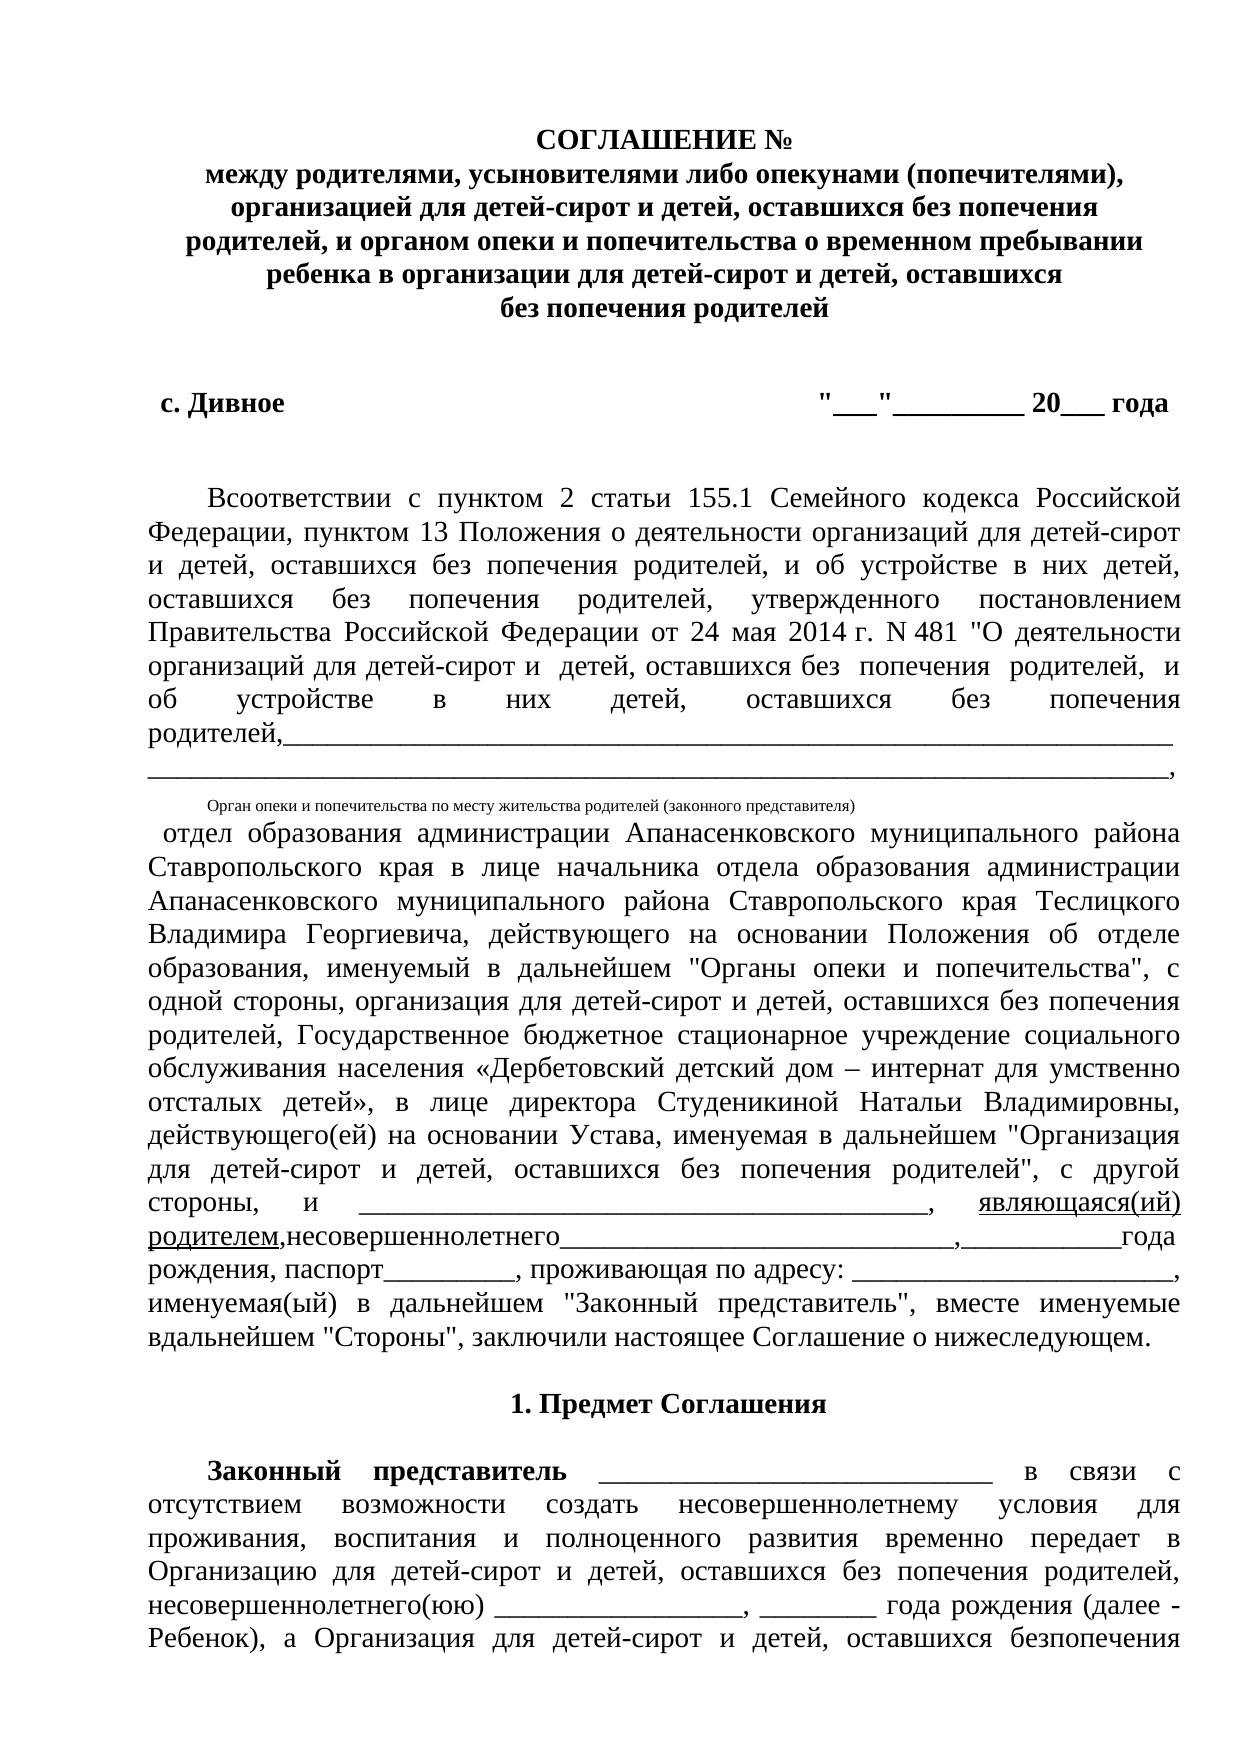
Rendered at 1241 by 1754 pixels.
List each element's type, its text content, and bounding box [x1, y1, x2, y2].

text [148, 1453, 1181, 1654]
text Всоответствии с пунктом 2 статьи 155.1 Семейного кодекса Российской Федерации, пунктом 13 Положения о деятельности организаций для детей-сирот и детей, оставшихся без попечения родителей, и об устройстве в них детей, оставшихся без попечения родителей, утвержденного постановлением Правительства Российской Федерации от 24 мая 2014 г. N 481 "О деятельности организаций для детей-сирот и детей, оставшихся без попечения родителей, и об устройстве в них детей, оставшихся без попечения родителей,_____________________________________________________________ ______________________________________________________________________, [148, 480, 1181, 782]
text отдел образования администрации Апанасенковского муниципального района Ставропольского края в лице начальника отдела образования администрации Апанасенковского муниципального района Ставропольского края Теслицкого Владимира Георгиевича, действующего на основании Положения об отделе образования, именуемый в дальнейшем "Органы опеки и попечительства", с одной стороны, организация для детей-сирот и детей, оставшихся без попечения родителей, Государственное бюджетное стационарное учреждение социального обслуживания населения «Дербетовский детский дом – интернат для умственно отсталых детей», в лице директора Студеникиной Натальи Владимировны, действующего(ей) на основании Устава, именуемая в дальнейшем "Организация для детей-сирот и детей, оставшихся без попечения родителей", с другой стороны, и _______________________________________, являющаяся(ий) родителем,несовершеннолетнего___________________________,___________года рождения, паспорт_________, проживающая по адресу: ______________________, именуемая(ый) в дальнейшем "Законный представитель", вместе именуемые вдальнейшем "Стороны", заключили настоящее Соглашение о нижеследующем. [148, 816, 1181, 1352]
text ребенка в организации для детей-сирот и детей, оставшихся [148, 256, 1181, 290]
text СОГЛАШЕНИЕ № [148, 122, 1181, 156]
text организацией для детей-сирот и детей, оставшихся без попечения [148, 189, 1181, 223]
text родителей, и органом опеки и попечительства о временном пребывании [148, 223, 1181, 256]
text между родителями, усыновителями либо опекунами (попечителями), [148, 156, 1181, 189]
text Орган опеки и попечительства по месту жительства родителей (законного представителя) [148, 782, 1181, 816]
text с. Дивное "___"_________ 20___ года [148, 385, 1181, 418]
text 1. Предмет Соглашения [148, 1352, 1181, 1419]
text без попечения родителей [148, 290, 1181, 323]
